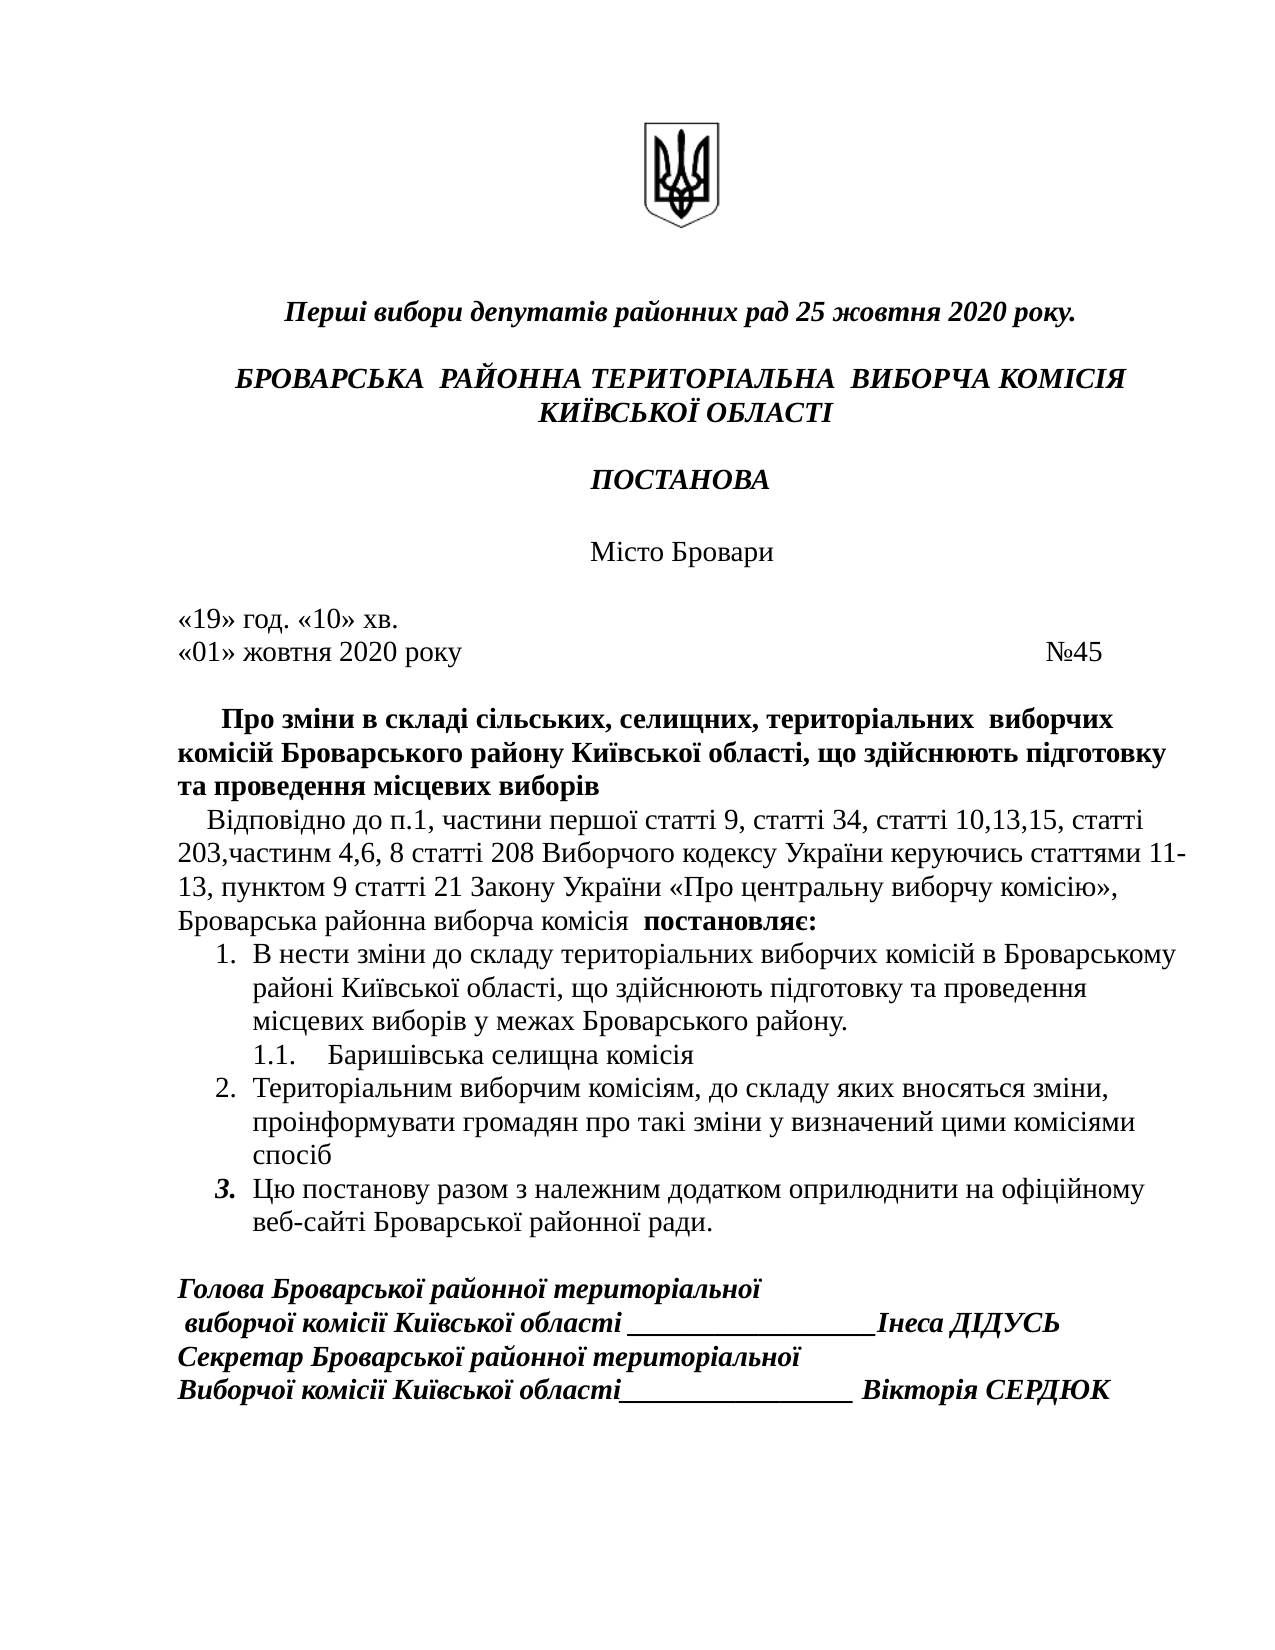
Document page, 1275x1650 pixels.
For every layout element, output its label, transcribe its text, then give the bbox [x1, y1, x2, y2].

text Перші вибори депутатів районних рад 25 жовтня 2020 року. [177, 294, 1186, 328]
text «19» год. «10» хв. [177, 601, 1186, 634]
text БРОВАРСЬКА РАЙОННА ТЕРИТОРІАЛЬНА ВИБОРЧА КОМІСІЯ [177, 361, 1186, 395]
list виборчої комісії Київської області _________________Інеса ДІДУСЬ [177, 1305, 1186, 1339]
text Виборчої комісії Київської області________________ Вікторія СЕРДЮК [177, 1372, 1186, 1406]
text «01» жовтня 2020 року №45 [177, 634, 1186, 668]
text ПОСТАНОВА [177, 462, 1186, 495]
text Голова Броварської районної територіальної [177, 1272, 1186, 1305]
list Цю постанову разом з належним додатком оприлюднити на офіційному веб-сайті Броварської районної ради. [215, 1171, 1186, 1238]
text Про зміни в складі сільських, селищних, територіальних виборчих комісій Броварського району Київської області, що здійснюють підготовку та проведення місцевих виборів [177, 701, 1186, 802]
picture [637, 119, 727, 232]
list В нести зміни до складу територіальних виборчих комісій в Броварському районі Київської області, що здійснюють підготовку та проведення місцевих виборів у межах Броварського району. [215, 936, 1186, 1037]
list Баришівська селищна комісія [252, 1037, 1186, 1070]
text Секретар Броварської районної територіальної [177, 1339, 1186, 1372]
list Територіальним виборчим комісіям, до складу яких вносяться зміни, проінформувати громадян про такі зміни у визначений цими комісіями спосіб [215, 1070, 1186, 1171]
text Місто Бровари [177, 534, 1186, 567]
text Відповідно до п.1, частини першої статті 9, статті 34, статті 10,13,15, статті 203,частинм 4,6, 8 статті 208 Виборчого кодексу України керуючись статтями 11-13, пунктом 9 статті 21 Закону України «Про центральну виборчу комісію», Броварська районна виборча комісія постановляє: [177, 802, 1186, 936]
text КИЇВСЬКОЇ ОБЛАСТІ [177, 395, 1186, 428]
